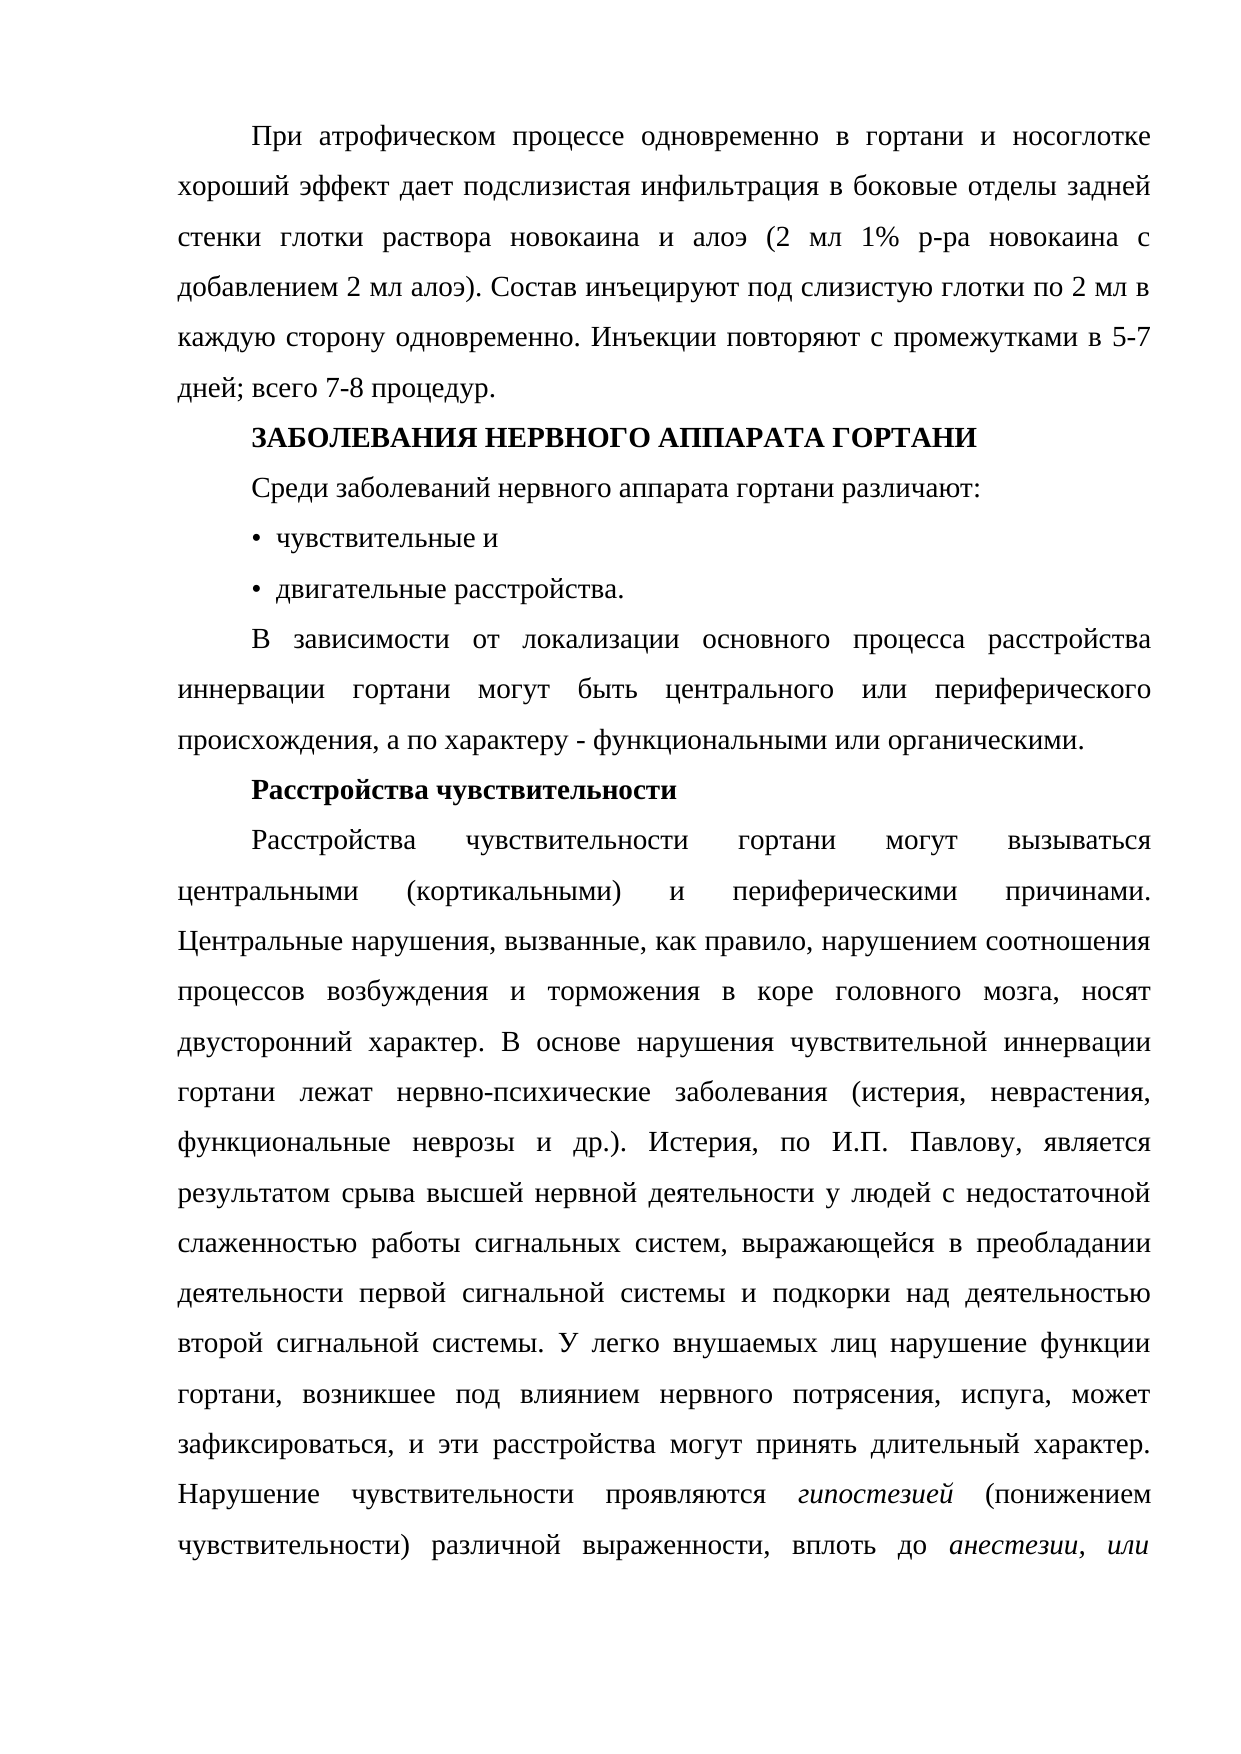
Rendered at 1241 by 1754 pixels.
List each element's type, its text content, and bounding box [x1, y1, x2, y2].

text • двигательные расстройства. [177, 571, 1152, 604]
text Среди заболеваний нервного аппарата гортани различают: [177, 470, 1152, 504]
text В зависимости от локализации основного процесса расстройства иннервации гортани могут быть центрального или периферического происхождения, а по характеру - функциональными или органическими. [177, 621, 1152, 755]
text Расстройства чувствительности [177, 772, 1152, 806]
text При атрофическом процессе одновременно в гортани и носоглотке хороший эффект дает подслизистая инфильтрация в боковые отделы задней стенки глотки раствора новокаина и алоэ (2 мл 1% р-ра новокаина с добавлением 2 мл алоэ). Состав инъецируют под слизистую глотки по 2 мл в каждую сторону одновременно. Инъекции повторяют с промежутками в 5-7 дней; всего 7-8 процедур. [177, 118, 1152, 403]
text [177, 822, 1152, 1560]
text ЗАБОЛЕВАНИЯ НЕРВНОГО АППАРАТА ГОРТАНИ [177, 420, 1152, 453]
text • чувствительные и [177, 521, 1152, 554]
